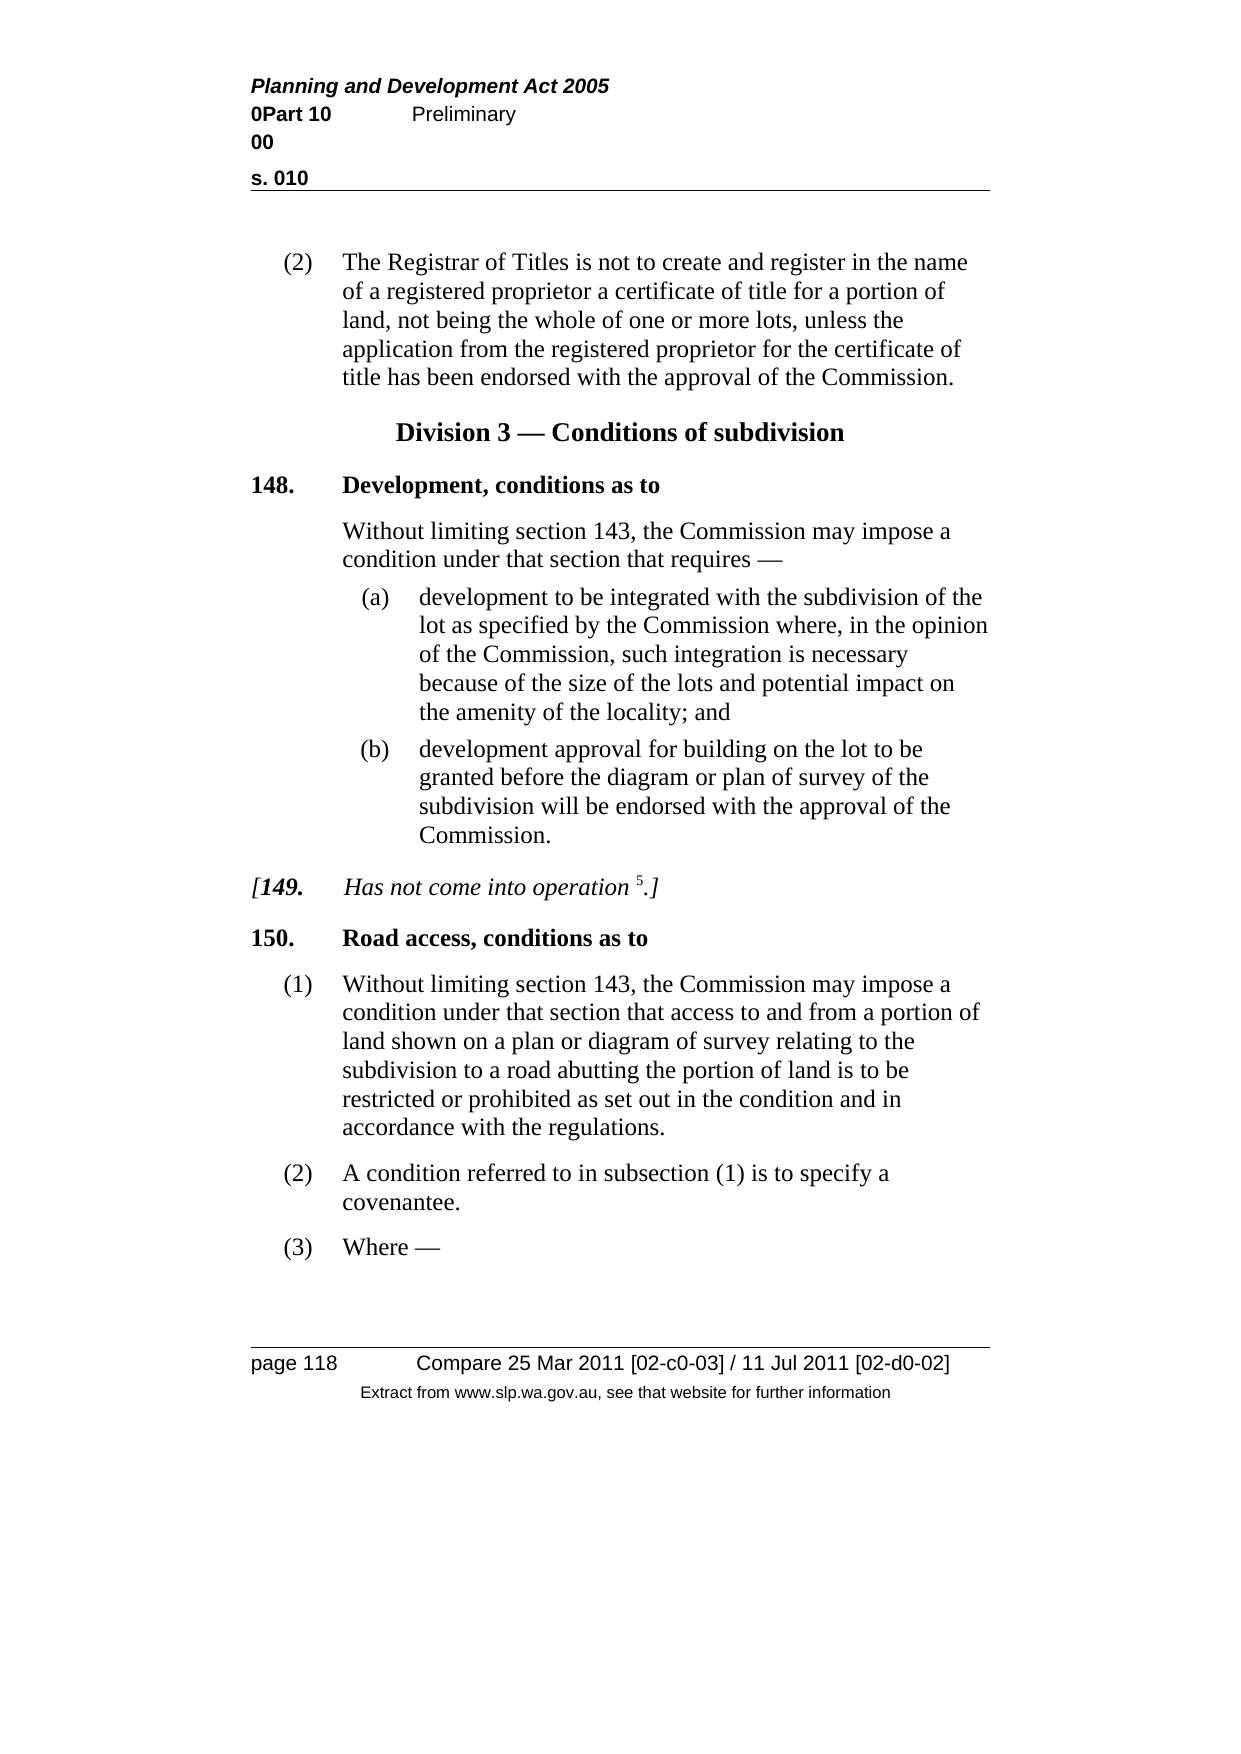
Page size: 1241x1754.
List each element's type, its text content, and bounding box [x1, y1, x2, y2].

text Without limiting section 143, the Commission may impose a condition under that section that requires — [251, 516, 990, 573]
subtitle Division 3 — Conditions of subdivision [251, 416, 990, 447]
text (2) The Registrar of Titles is not to create and register in the name of a registered proprietor a certificate of title for a portion of land, not being the whole of one or more lots, unless the application from the registered proprietor for the certificate of title has been endorsed with the approval of the Commission. [251, 247, 990, 391]
subtitle 148. Development, conditions as to [251, 470, 990, 499]
subtitle 150. Road access, conditions as to [251, 923, 990, 952]
text (b) development approval for building on the lot to be granted before the diagram or plan of survey of the subdivision will be endorsed with the approval of the Commission. [251, 734, 990, 849]
text (a) development to be integrated with the subdivision of the lot as specified by the Commission where, in the opinion of the Commission, such integration is necessary because of the size of the lots and potential impact on the amenity of the locality; and [251, 582, 990, 725]
text (3) Where — [251, 1232, 990, 1261]
text (2) A condition referred to in subsection (1) is to specify a covenantee. [251, 1158, 990, 1215]
text [149. Has not come into operation 5.] [251, 872, 990, 900]
text (1) Without limiting section 143, the Commission may impose a condition under that section that access to and from a portion of land shown on a plan or diagram of survey relating to the subdivision to a road abutting the portion of land is to be restricted or prohibited as set out in the condition and in accordance with the regulations. [251, 969, 990, 1141]
